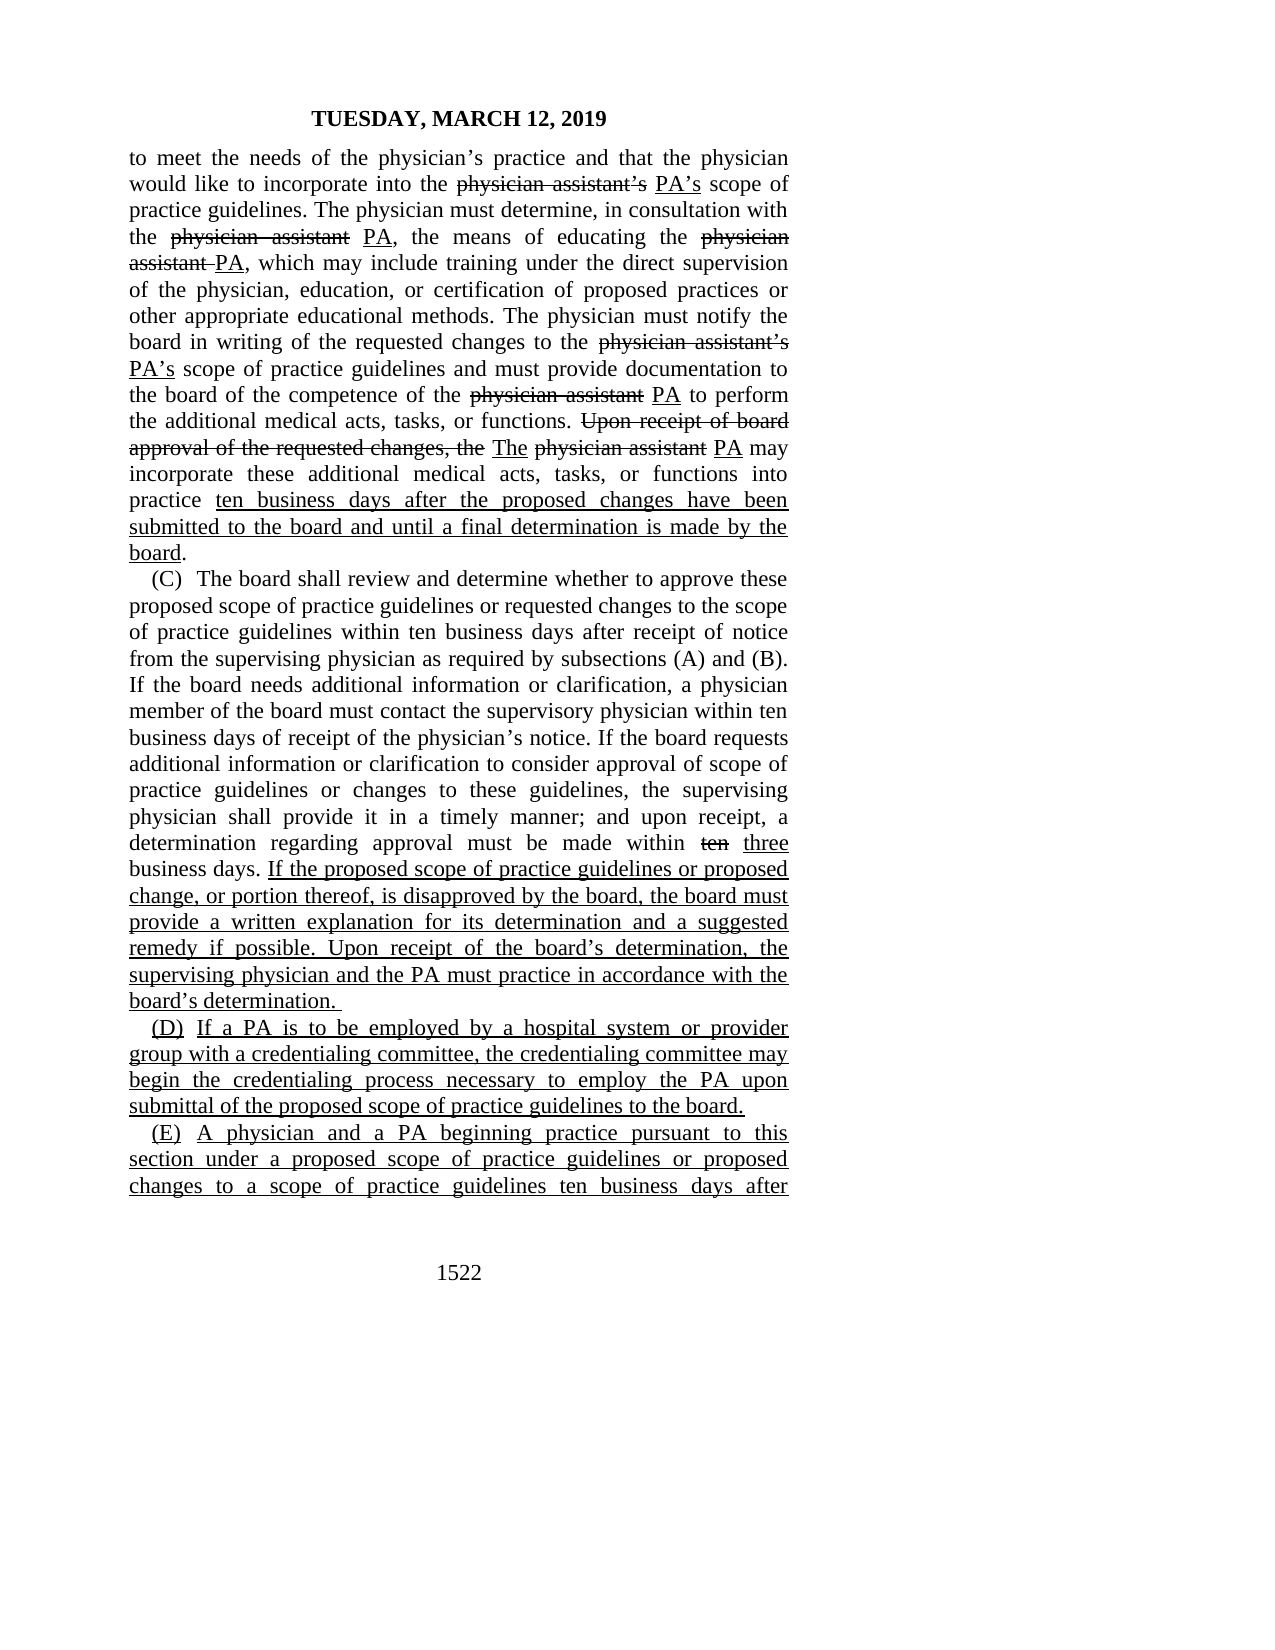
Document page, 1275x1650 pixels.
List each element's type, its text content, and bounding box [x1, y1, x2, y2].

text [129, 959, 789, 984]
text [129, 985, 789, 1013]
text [129, 1169, 789, 1195]
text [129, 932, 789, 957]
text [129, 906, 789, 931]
text (D) If a PA is to be employed by a hospital system or provider group with a credentialing committee, the credentialing committee may begin the credentialing process necessary to employ the PA upon submittal of the proposed scope of practice guidelines to the board. [129, 1090, 789, 1119]
text (D) If a PA is to be employed by a hospital system or provider group with a credentialing committee, the credentialing committee may begin the credentialing process necessary to employ the PA upon submittal of the proposed scope of practice guidelines to the board. [129, 1064, 789, 1089]
text (C) The board shall review and determine whether to approve these proposed scope of practice guidelines or requested changes to the scope of practice guidelines within ten business days after receipt of notice from the supervising physician as required by subsections (A) and (B). If the board needs additional information or clarification, a physician member of the board must contact the supervisory physician within ten business days of receipt of the physician’s notice. If the board requests additional information or clarification to consider approval of scope of practice guidelines or changes to these guidelines, the supervising physician shall provide it in a timely manner; and upon receipt, a determination regarding approval must be made within ten three business days. If the proposed scope of practice guidelines or proposed change, or portion thereof, is disapproved by the board, the board must provide a written explanation for its determination and a suggested remedy if possible. Upon receipt of the board’s determination, the supervising physician and the PA must practice in accordance with the board’s determination. [129, 566, 789, 905]
text (D) If a PA is to be employed by a hospital system or provider group with a credentialing committee, the credentialing committee may begin the credentialing process necessary to employ the PA upon submittal of the proposed scope of practice guidelines to the board. [129, 1013, 789, 1063]
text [129, 144, 789, 566]
